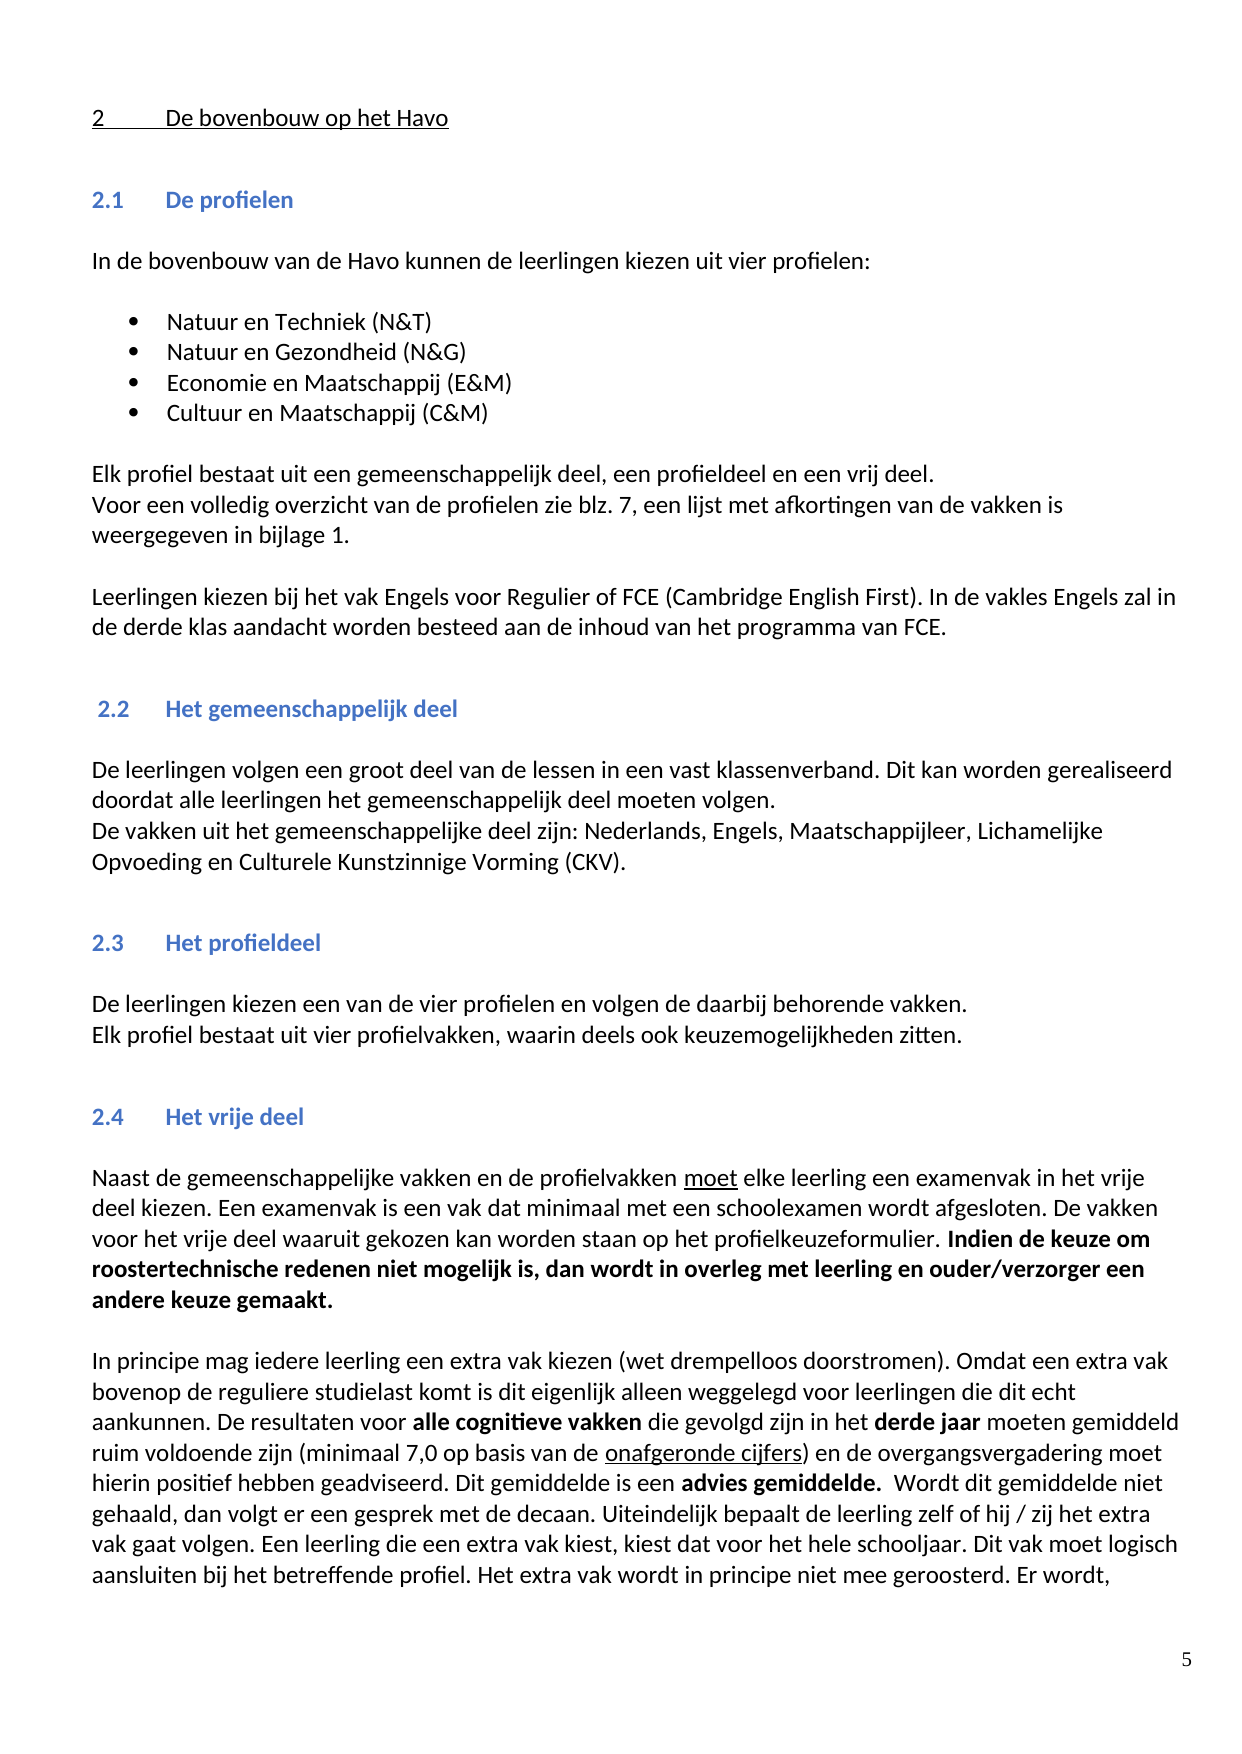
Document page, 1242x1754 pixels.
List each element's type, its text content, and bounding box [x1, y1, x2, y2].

text Naast de gemeenschappelijke vakken en de profielvakken moet elke leerling een examenvak in het vrije deel kiezen. Een examenvak is een vak dat minimaal met een schoolexamen wordt afgesloten. De vakken voor het vrije deel waaruit gekozen kan worden staan op het profielkeuzeformulier. Indien de keuze om roostertechnische redenen niet mogelijk is, dan wordt in overleg met leerling en ouder/verzorger een andere keuze gemaakt. [92, 1162, 1192, 1315]
list Natuur en Gezondheid (N&G) [129, 337, 1192, 367]
text De leerlingen volgen een groot deel van de lessen in een vast klassenverband. Dit kan worden gerealiseerd doordat alle leerlingen het gemeenschappelijk deel moeten volgen. [92, 754, 1192, 815]
text De vakken uit het gemeenschappelijke deel zijn: Nederlands, Engels, Maatschappijleer, Lichamelijke Opvoeding en Culturele Kunstzinnige Vorming (CKV). [92, 815, 1192, 876]
list Economie en Maatschappij (E&M) [129, 367, 1192, 398]
text Voor een volledig overzicht van de profielen zie blz. 7, een lijst met afkortingen van de vakken is weergegeven in bijlage 1. [92, 489, 1192, 550]
subtitle 2.3 Het profieldeel [92, 928, 1192, 958]
text Elk profiel bestaat uit een gemeenschappelijk deel, een profieldeel en een vrij deel. [92, 459, 1192, 489]
text Leerlingen kiezen bij het vak Engels voor Regulier of FCE (Cambridge English First). In de vakles Engels zal in de derde klas aandacht worden besteed aan de inhoud van het programma van FCE. [92, 581, 1192, 642]
text In de bovenbouw van de Havo kunnen de leerlingen kiezen uit vier profielen: [92, 245, 1192, 276]
text Elk profiel bestaat uit vier profielvakken, waarin deels ook keuzemogelijkheden zitten. [92, 1019, 1192, 1050]
subtitle 2.4 Het vrije deel [92, 1101, 1192, 1132]
subtitle 2.1 De profielen [92, 184, 1192, 214]
list Natuur en Techniek (N&T) [129, 306, 1192, 337]
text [92, 1345, 1192, 1589]
text De leerlingen kiezen een van de vier profielen en volgen de daarbij behorende vakken. [92, 989, 1192, 1019]
subtitle 2 De bovenbouw op het Havo [92, 102, 1192, 133]
list Cultuur en Maatschappij (C&M) [129, 398, 1192, 428]
subtitle 2.2 Het gemeenschappelijk deel [92, 693, 1192, 724]
